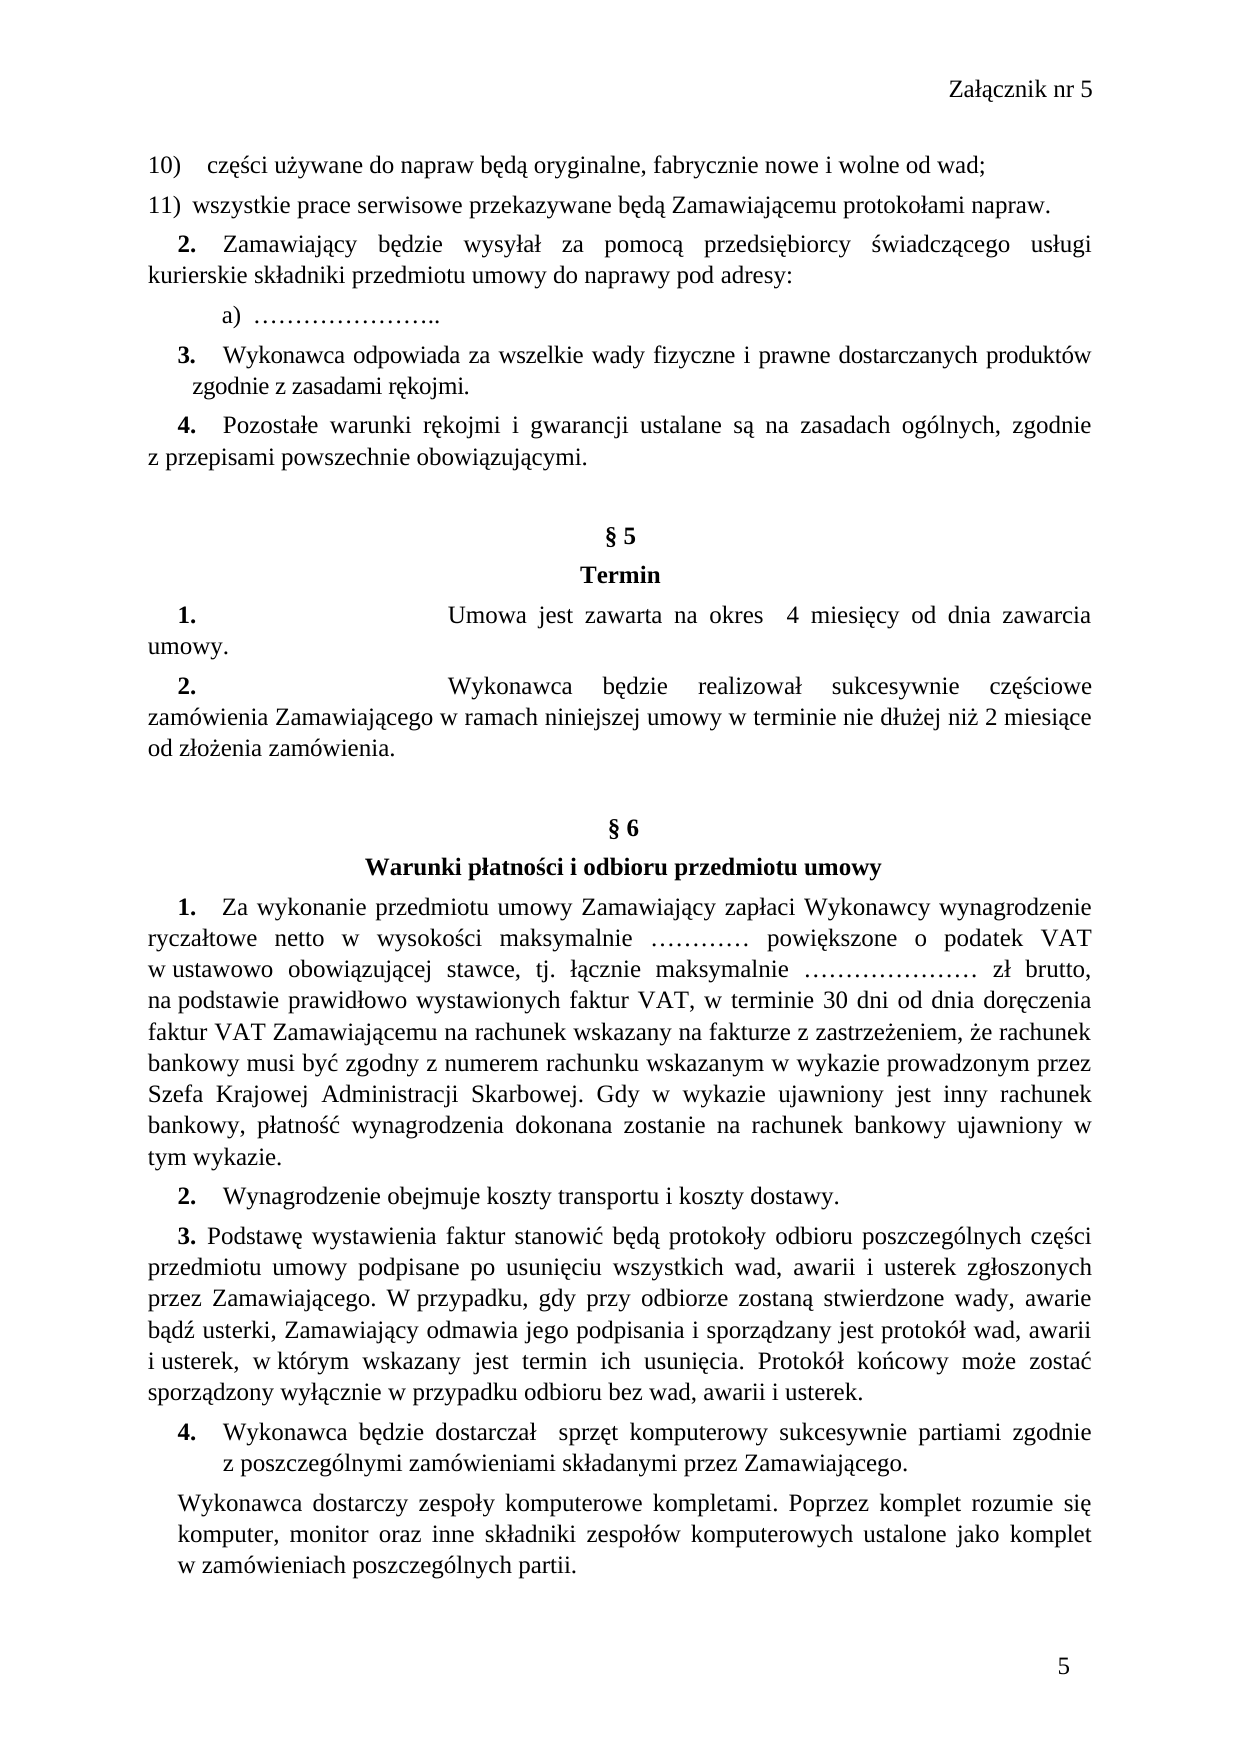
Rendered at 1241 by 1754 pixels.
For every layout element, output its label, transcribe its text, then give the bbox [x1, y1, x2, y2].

list Wykonawca będzie realizował sukcesywnie częściowe zamówienia Zamawiającego w ramach niniejszej umowy w terminie nie dłużej niż 2 miesiące od złożenia zamówienia. [148, 668, 1092, 762]
text Termin [148, 558, 1092, 589]
list Umowa jest zawarta na okres 4 miesięcy od dnia zawarcia umowy. [148, 598, 1092, 660]
list Pozostałe warunki rękojmi i gwarancji ustalane są na zasadach ogólnych, zgodnie z przepisami powszechnie obowiązującymi. [148, 408, 1092, 471]
list Podstawę wystawienia faktur stanowić będą protokoły odbioru poszczególnych części przedmiotu umowy podpisane po usunięciu wszystkich wad, awarii i usterek zgłoszonych przez Zamawiającego. W przypadku, gdy przy odbiorze zostaną stwierdzone wady, awarie bądź usterki, Zamawiający odmawia jego podpisania i sporządzany jest protokół wad, awarii i usterek, w którym wskazany jest termin ich usunięcia. Protokół końcowy może zostać sporządzony wyłącznie w przypadku odbioru bez wad, awarii i usterek. [148, 1218, 1092, 1406]
text 10) części używane do napraw będą oryginalne, fabrycznie nowe i wolne od wad; [148, 148, 1092, 179]
list Wykonawca odpowiada za wszelkie wady fizyczne i prawne dostarczanych produktów zgodnie z zasadami rękojmi. [177, 337, 1092, 400]
text Wykonawca dostarczy zespoły komputerowe kompletami. Poprzez komplet rozumie się komputer, monitor oraz inne składniki zespołów komputerowych ustalone jako komplet w zamówieniach poszczególnych partii. [177, 1485, 1092, 1579]
list Wynagrodzenie obejmuje koszty transportu i koszty dostawy. [177, 1179, 1092, 1210]
text § 6 [154, 810, 1092, 841]
text § 5 [148, 518, 1092, 550]
text 11) wszystkie prace serwisowe przekazywane będą Zamawiającemu protokołami napraw. [148, 187, 1092, 218]
list Wykonawca będzie dostarczał sprzęt komputerowy sukcesywnie partiami zgodnie z poszczególnymi zamówieniami składanymi przez Zamawiającego. [177, 1414, 1092, 1477]
list Zamawiający będzie wysyłał za pomocą przedsiębiorcy świadczącego usługi kurierskie składniki przedmiotu umowy do naprawy pod adresy: [148, 227, 1092, 289]
list ………………….. [222, 298, 1092, 329]
text Warunki płatności i odbioru przedmiotu umowy [154, 850, 1092, 881]
list Za wykonanie przedmiotu umowy Zamawiający zapłaci Wykonawcy wynagrodzenie ryczałtowe netto w wysokości maksymalnie ………… powiększone o podatek VAT w ustawowo obowiązującej stawce, tj. łącznie maksymalnie ………………… zł brutto, na podstawie prawidłowo wystawionych faktur VAT, w terminie 30 dni od dnia doręczenia faktur VAT Zamawiającemu na rachunek wskazany na fakturze z zastrzeżeniem, że rachunek bankowy musi być zgodny z numerem rachunku wskazanym w wykazie prowadzonym przez Szefa Krajowej Administracji Skarbowej. Gdy w wykazie ujawniony jest inny rachunek bankowy, płatność wynagrodzenia dokonana zostanie na rachunek bankowy ujawniony w tym wykazie. [148, 889, 1092, 1171]
